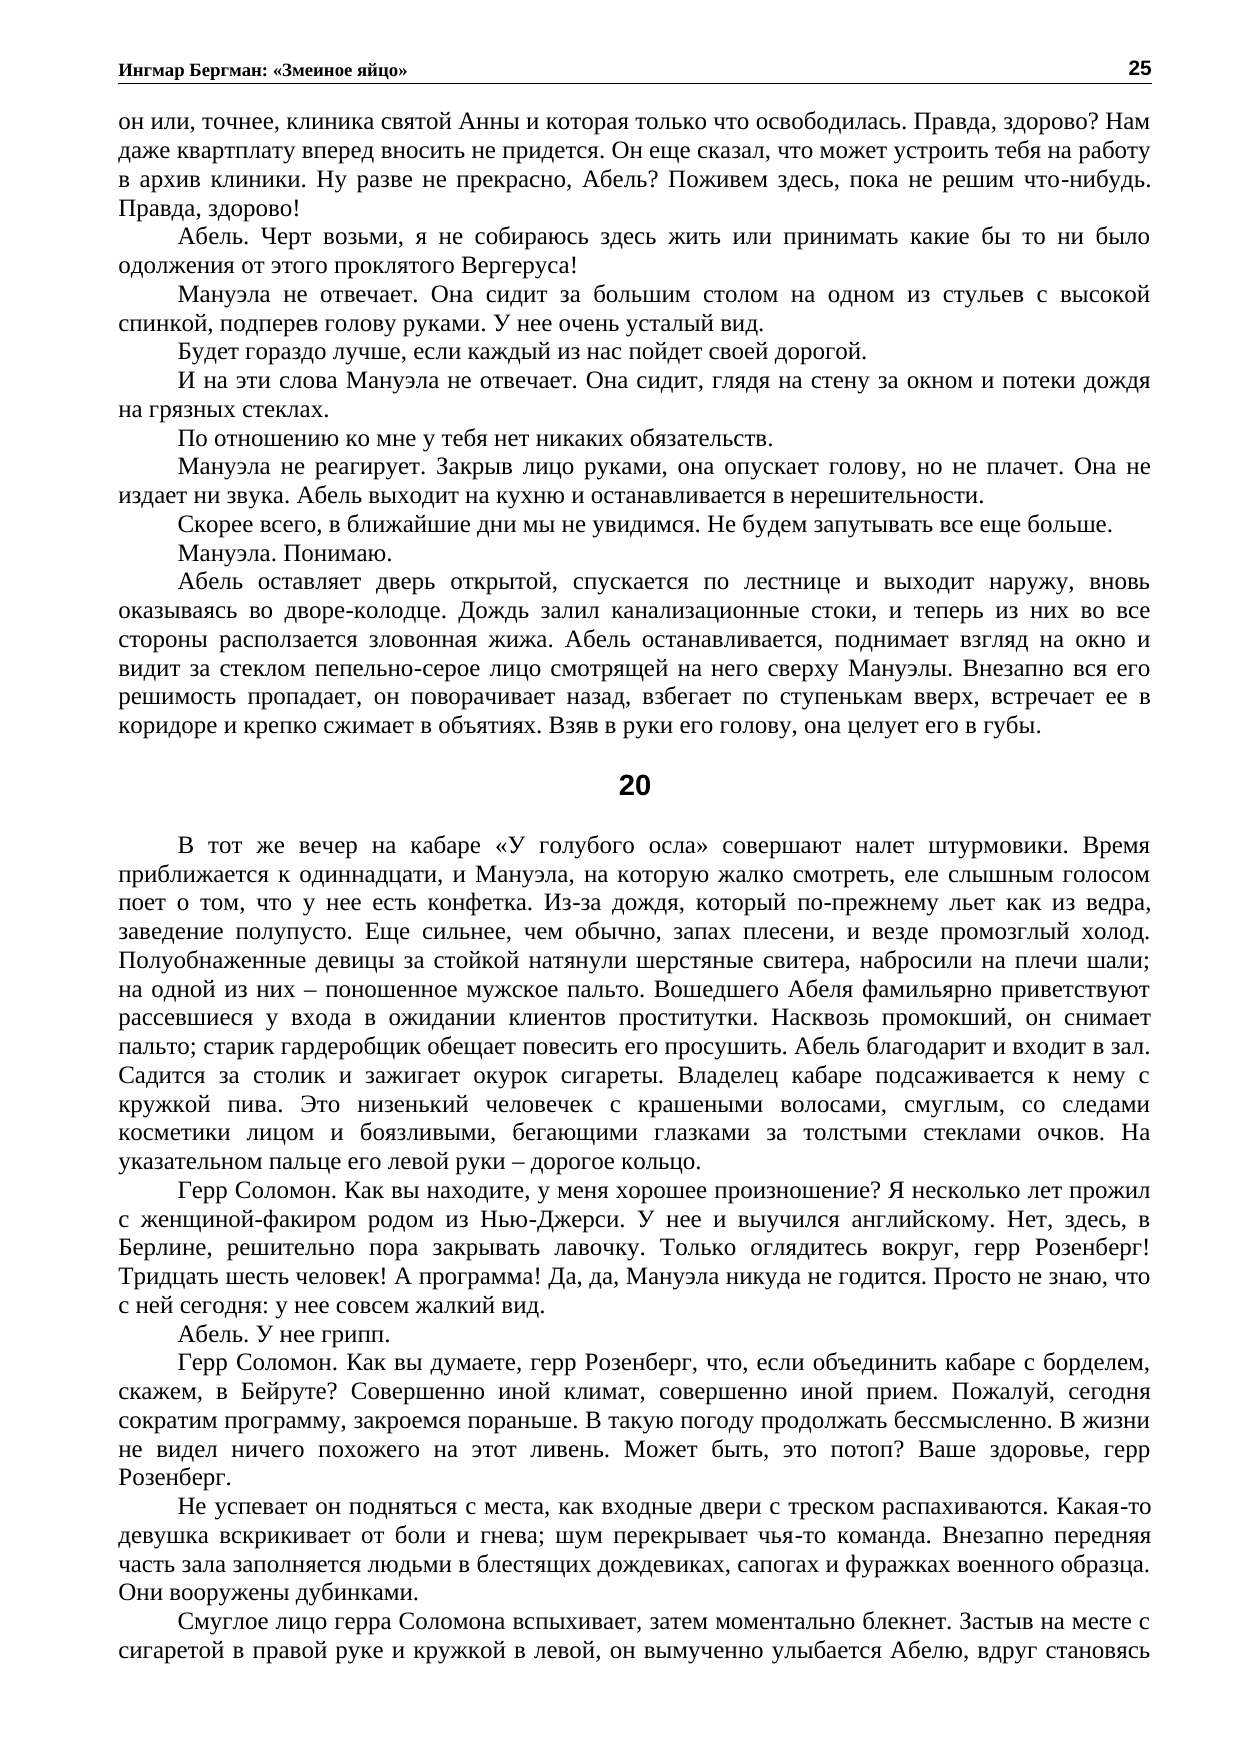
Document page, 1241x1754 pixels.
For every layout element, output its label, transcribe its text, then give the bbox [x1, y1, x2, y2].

text Скорее всего, в ближайшие дни мы не увидимся. Не будем запутывать все еще больше. [118, 509, 1152, 538]
text Не успевает он подняться с места, как входные двери с треском распахиваются. Какая-то девушка вскрикивает от боли и гнева; шум перекрывает чья-то команда. Внезапно передняя часть зала заполняется людьми в блестящих дождевиках, сапогах и фуражках военного образца. Они вооружены дубинками. [118, 1491, 1152, 1606]
text Герр Соломон. Как вы думаете, герр Розенберг, что, если объединить кабаре с борделем, скажем, в Бейруте? Совершенно иной климат, совершенно иной прием. Пожалуй, сегодня сократим программу, закроемся пораньше. В такую погоду продолжать бессмысленно. В жизни не видел ничего похожего на этот ливень. Может быть, это потоп? Ваше здоровье, герр Розенберг. [118, 1347, 1152, 1491]
subtitle 20 [118, 768, 1152, 801]
text Абель. У нее грипп. [118, 1319, 1152, 1347]
text В тот же вечер на кабаре «У голубого осла» совершают налет штурмовики. Время приближается к одиннадцати, и Мануэла, на которую жалко смотреть, еле слышным голосом поет о том, что у нее есть конфетка. Из-за дождя, который по-прежнему льет как из ведра, заведение полупусто. Еще сильнее, чем обычно, запах плесени, и везде промозглый холод. Полуобнаженные девицы за стойкой натянули шерстяные свитера, набросили на плечи шали; на одной из них – поношенное мужское пальто. Вошедшего Абеля фамильярно приветствуют рассевшиеся у входа в ожидании клиентов проститутки. Насквозь промокший, он снимает пальто; старик гардеробщик обещает повесить его просушить. Абель благодарит и входит в зал. Садится за столик и зажигает окурок сигареты. Владелец кабаре подсаживается к нему с кружкой пива. Это низенький человечек с крашеными волосами, смуглым, со следами косметики лицом и боязливыми, бегающими глазками за толстыми стеклами очков. На указательном пальце его левой руки – дорогое кольцо. [118, 830, 1152, 1175]
text Мануэла не отвечает. Она сидит за большим столом на одном из стульев с высокой спинкой, подперев голову руками. У нее очень усталый вид. [118, 279, 1152, 336]
text Герр Соломон. Как вы находите, у меня хорошее произношение? Я несколько лет прожил с женщиной-факиром родом из Нью-Джерси. У нее и выучился английскому. Нет, здесь, в Берлине, решительно пора закрывать лавочку. Только оглядитесь вокруг, герр Розенберг! Тридцать шесть человек! А программа! Да, да, Мануэла никуда не годится. Просто не знаю, что с ней сегодня: у нее совсем жалкий вид. [118, 1175, 1152, 1319]
text Будет гораздо лучше, если каждый из нас пойдет своей дорогой. [118, 336, 1152, 365]
text Абель оставляет дверь открытой, спускается по лестнице и выходит наружу, вновь оказываясь во дворе-колодце. Дождь залил канализационные стоки, и теперь из них во все стороны расползается зловонная жижа. Абель останавливается, поднимает взгляд на окно и видит за стеклом пепельно-серое лицо смотрящей на него сверху Мануэлы. Внезапно вся его решимость пропадает, он поворачивает назад, взбегает по ступенькам вверх, встречает ее в коридоре и крепко сжимает в объятиях. Взяв в руки его голову, она целует его в губы. [118, 566, 1152, 739]
text Мануэла не реагирует. Закрыв лицо руками, она опускает голову, но не плачет. Она не издает ни звука. Абель выходит на кухню и останавливается в нерешительности. [118, 451, 1152, 509]
text И на эти слова Мануэла не отвечает. Она сидит, глядя на стену за окном и потеки дождя на грязных стеклах. [118, 365, 1152, 423]
text Абель. Черт возьми, я не собираюсь здесь жить или принимать какие бы то ни было одолжения от этого проклятого Вергеруса! [118, 221, 1152, 279]
text Мануэла. Понимаю. [118, 538, 1152, 566]
text По отношению ко мне у тебя нет никаких обязательств. [118, 423, 1152, 451]
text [118, 106, 1152, 221]
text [118, 1606, 1152, 1664]
